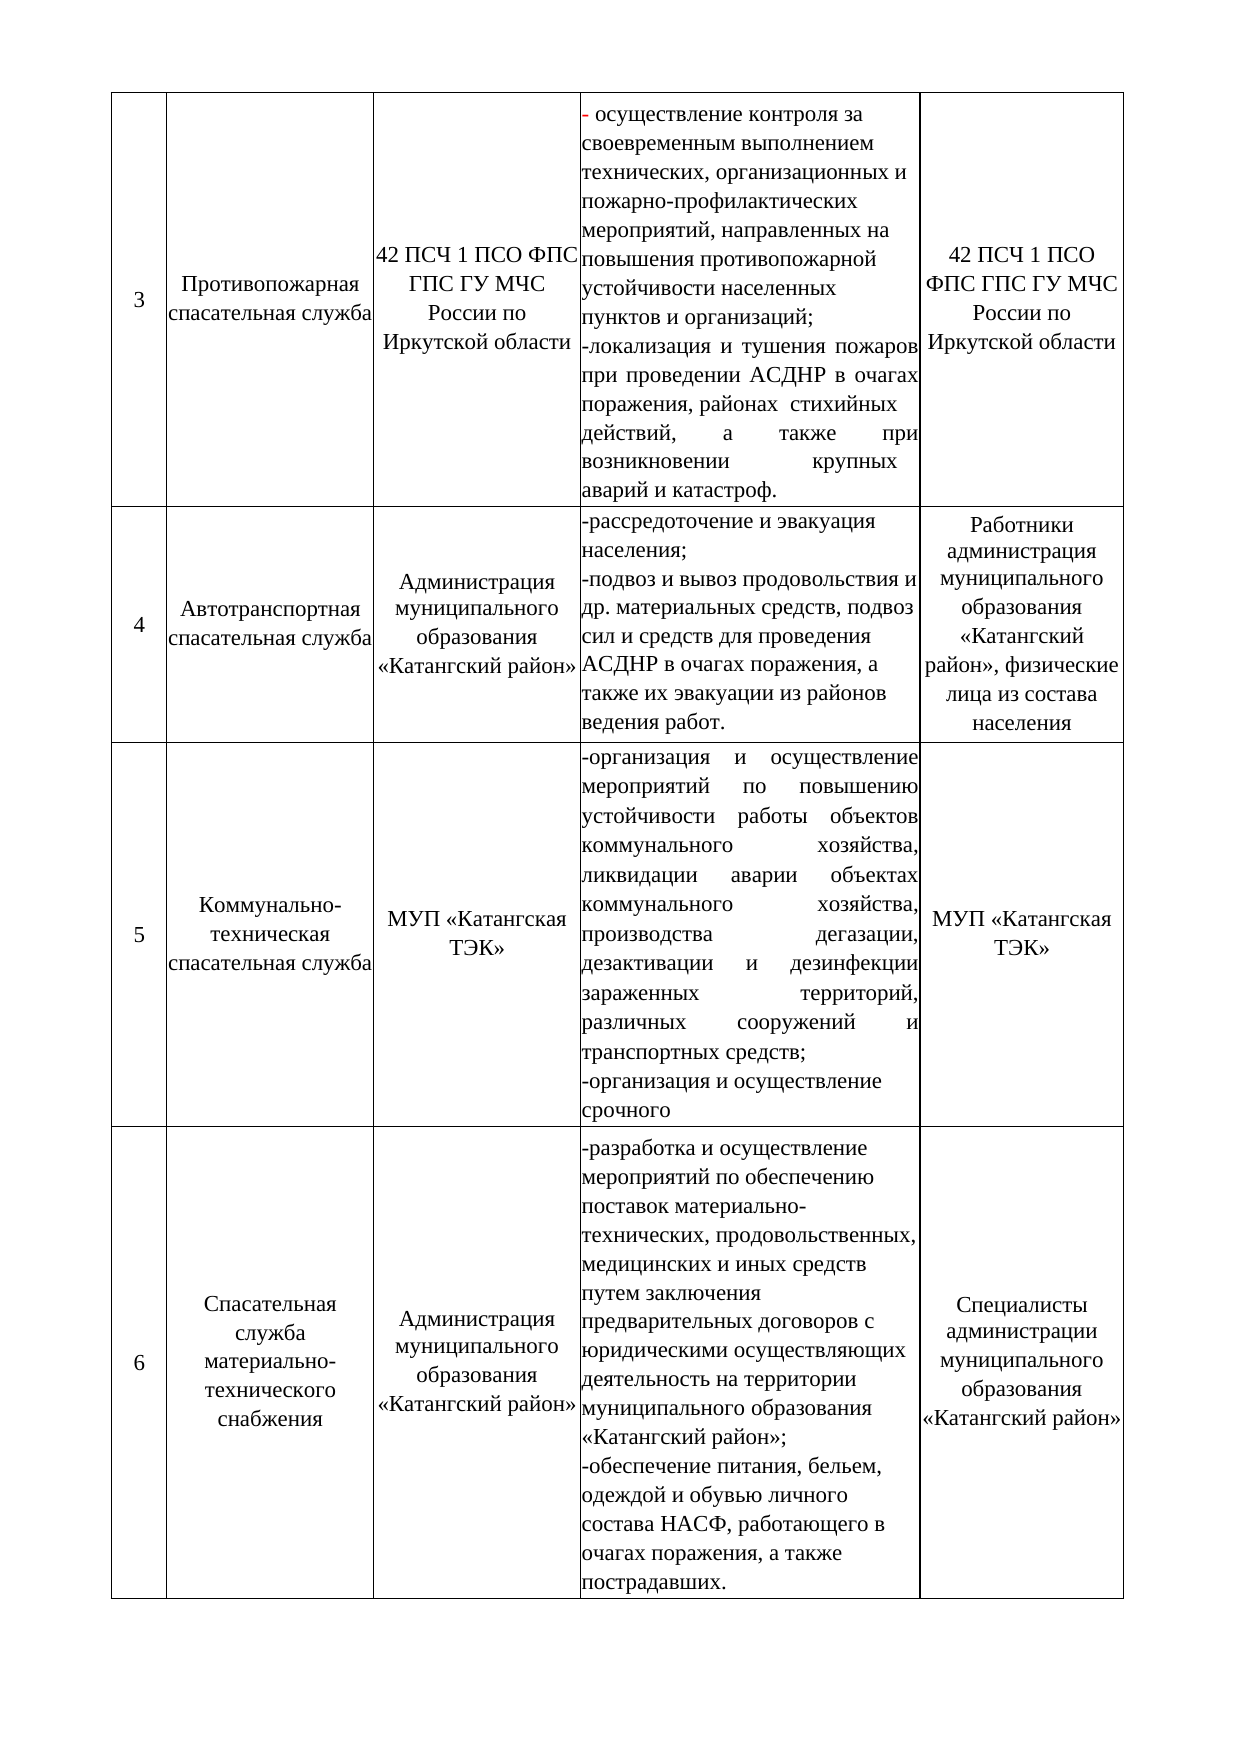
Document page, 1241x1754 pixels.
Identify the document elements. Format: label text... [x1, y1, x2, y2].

table_cell - осуществление контроля за своевременным выполнением технических, организационных и пожарно-профилактических мероприятий, направленных на повышения противопожарной устойчивости населенных пунктов и организаций; -локализация и тушения пожаров при проведении АСДНР в очагах поражения, районах стихийных действий, а также при возникновении крупных аварий и катастроф. [581, 93, 919, 506]
table_cell 4 [112, 507, 166, 742]
table_cell -рассредоточение и эвакуация населения; -подвоз и вывоз продовольствия и др. материальных средств, подвоз сил и средств для проведения АСДНР в очагах поражения, а также их эвакуации из районов ведения работ. [581, 507, 919, 742]
table_cell -организация и осуществление мероприятий по повышению устойчивости работы объектов коммунального хозяйства, ликвидации аварии объектах коммунального хозяйства, производства дегазации, дезактивации и дезинфекции зараженных территорий, различных сооружений и транспортных средств; -организация и осуществление срочного [581, 743, 919, 1126]
table_cell Спасательная служба материально- технического снабжения [167, 1127, 373, 1598]
table_cell Коммунальнотехническая спасательная служба [167, 743, 373, 1126]
table_cell 3 [112, 93, 166, 506]
table_cell Работники администрация муниципального образования «Катангский район», физические лица из состава населения [921, 507, 1123, 742]
table_cell Администрация муниципального образования «Катангский район» [374, 1127, 580, 1598]
table_cell 6 [112, 1127, 166, 1598]
table_cell Специалисты администрации муниципального образования «Катангский район» [921, 1127, 1123, 1598]
table_cell -разработка и осуществление мероприятий по обеспечению поставок материально-технических, продовольственных, медицинских и иных средств путем заключения предварительных договоров с юридическими осуществляющих деятельность на территории муниципального образования «Катангский район»; -обеспечение питания, бельем, одеждой и обувью личного состава НАСФ, работающего в очагах поражения, а также пострадавших. [581, 1127, 919, 1598]
table_cell Администрация муниципального образования «Катангский район» [374, 507, 580, 742]
table_cell Автотранспортная спасательная служба [167, 507, 373, 742]
table_cell МУП «Катангская ТЭК» [374, 743, 580, 1126]
table_cell Противопожарная спасательная служба [167, 93, 373, 506]
table_cell 5 [112, 743, 166, 1126]
table_cell МУП «Катангская ТЭК» [921, 743, 1123, 1126]
table_cell 42 ПСЧ 1 ПСО ФПС ГПС ГУ МЧС России по Иркутской области [374, 93, 580, 506]
table_cell 42 ПСЧ 1 ПСО ФПС ГПС ГУ МЧС России по Иркутской области [921, 93, 1123, 506]
